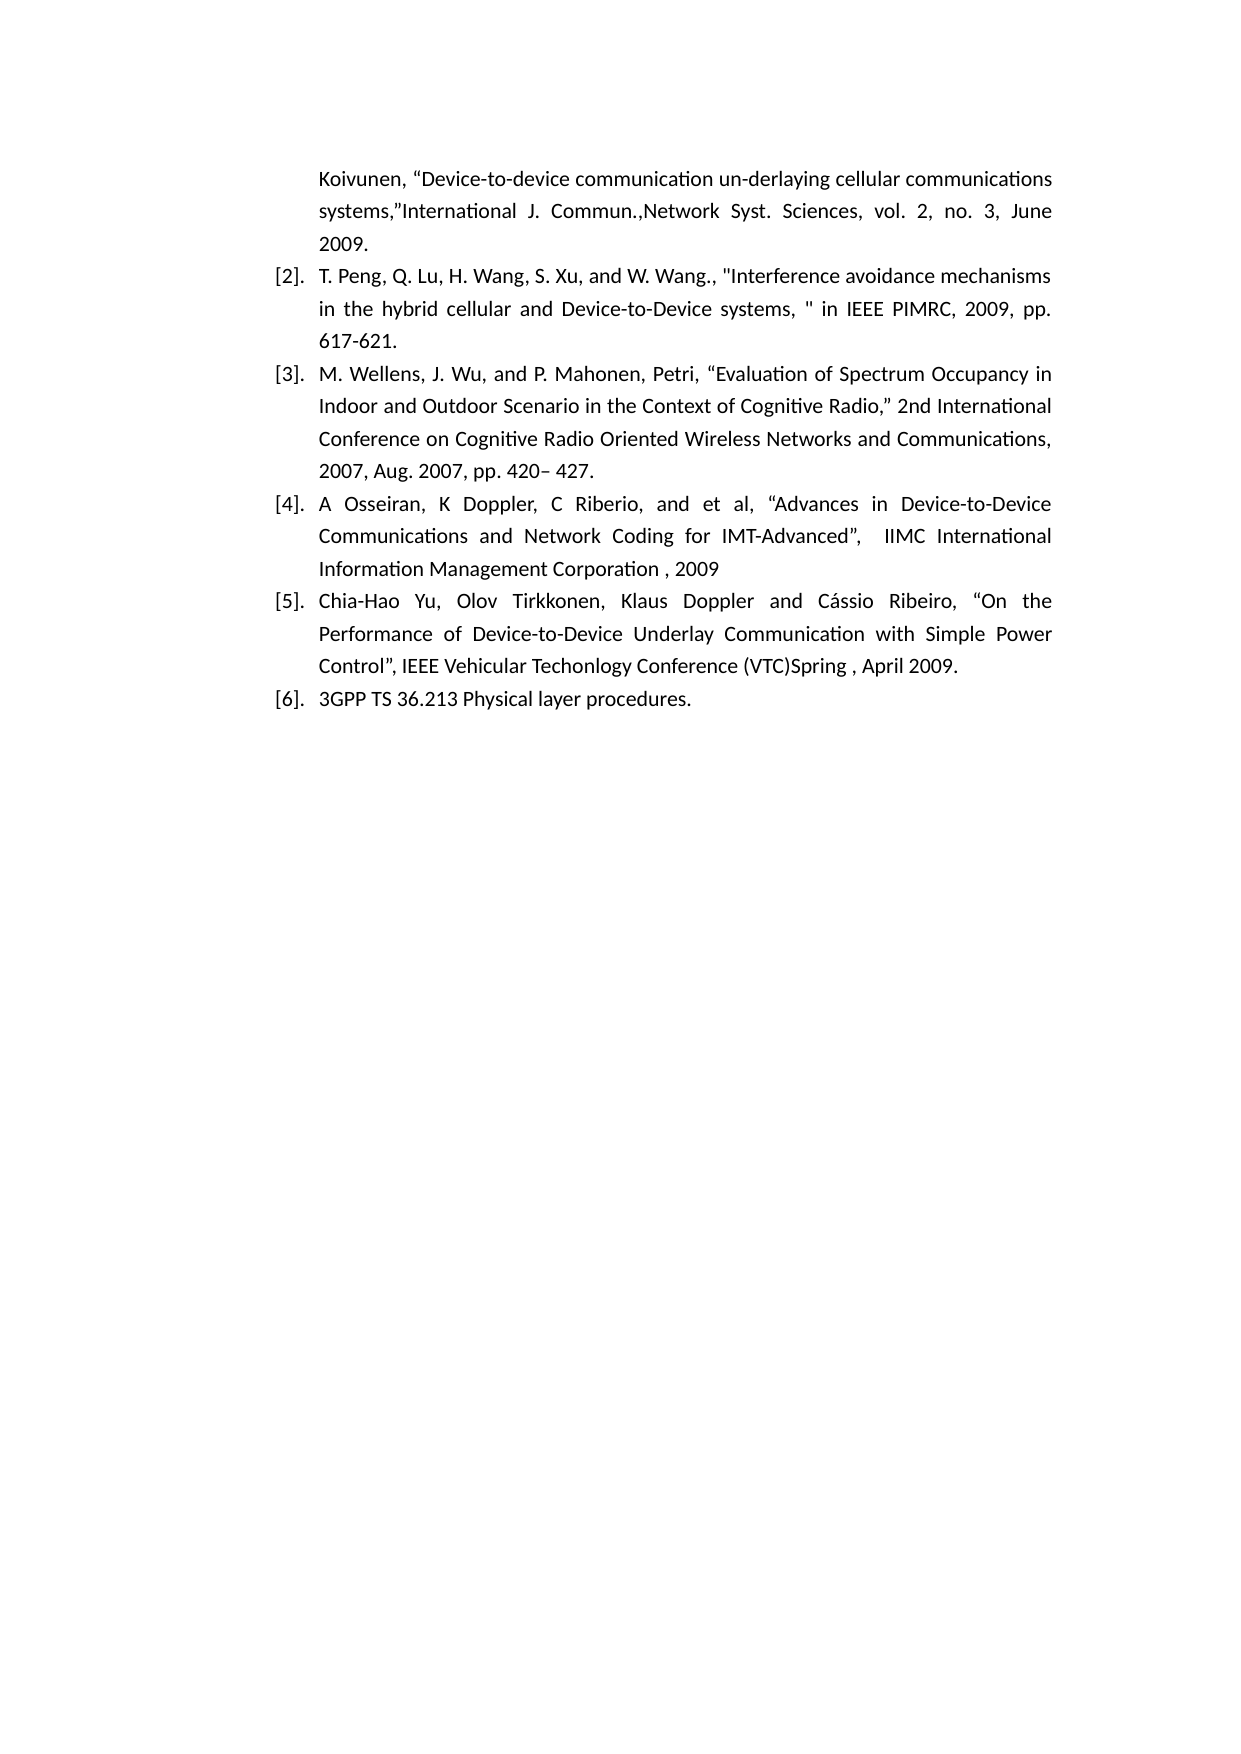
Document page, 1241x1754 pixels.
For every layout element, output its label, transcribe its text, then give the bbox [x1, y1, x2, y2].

list Chia-Hao Yu, Olov Tirkkonen, Klaus Doppler and Cássio Ribeiro, “On the Performance of Device-to-Device Underlay Communication with Simple Power Control”, IEEE Vehicular Techonlogy Conference (VTC)Spring , April 2009. [275, 584, 1053, 682]
list M. Wellens, J. Wu, and P. Mahonen, Petri, “Evaluation of Spectrum Occupancy in Indoor and Outdoor Scenario in the Context of Cognitive Radio,” 2nd International Conference on Cognitive Radio Oriented Wireless Networks and Communications, 2007, Aug. 2007, pp. 420– 427. [275, 357, 1053, 487]
list A Osseiran, K Doppler, C Riberio, and et al, “Advances in Device-to-Device Communications and Network Coding for IMT-Advanced”, IIMC International Information Management Corporation , 2009 [275, 487, 1053, 584]
list 3GPP TS 36.213 Physical layer procedures. [275, 682, 1053, 714]
list T. Peng, Q. Lu, H. Wang, S. Xu, and W. Wang., "Interference avoidance mechanisms in the hybrid cellular and Device-to-Device systems, " in IEEE PIMRC, 2009, pp. 617-621. [275, 259, 1053, 357]
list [275, 162, 1053, 259]
